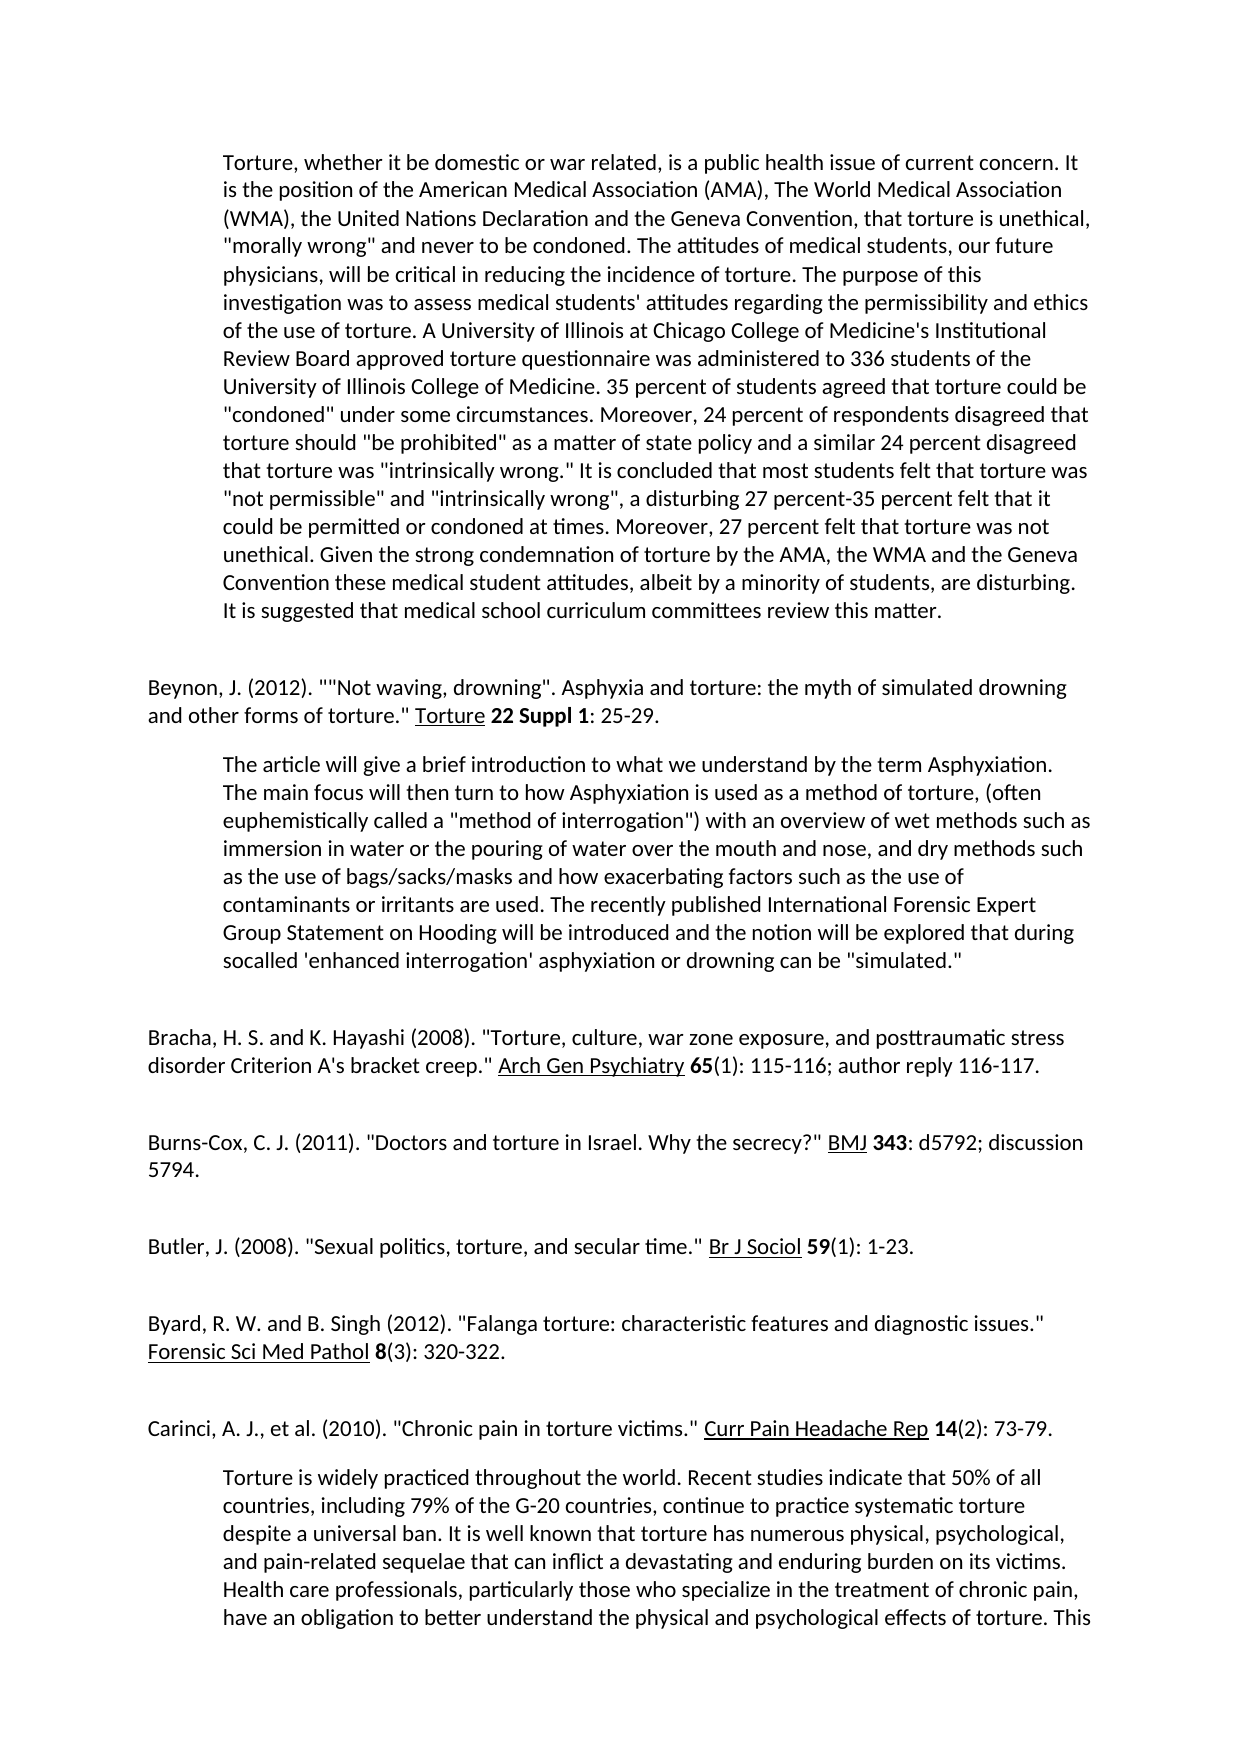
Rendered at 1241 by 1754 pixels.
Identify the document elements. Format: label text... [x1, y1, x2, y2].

text Burns-Cox, C. J. (2011). "Doctors and torture in Israel. Why the secrecy?" BMJ 343: d5792; discussion 5794. [148, 1128, 1093, 1184]
text Butler, J. (2008). "Sexual politics, torture, and secular time." Br J Sociol 59(1): 1-23. [148, 1232, 1093, 1261]
text Bracha, H. S. and K. Hayashi (2008). "Torture, culture, war zone exposure, and posttraumatic stress disorder Criterion A's bracket creep." Arch Gen Psychiatry 65(1): 115-116; author reply 116-117. [148, 1023, 1093, 1079]
text Beynon, J. (2012). ""Not waving, drowning". Asphyxia and torture: the myth of simulated drowning and other forms of torture." Torture 22 Suppl 1: 25-29. [148, 673, 1093, 729]
text The article will give a brief introduction to what we understand by the term Asphyxiation. The main focus will then turn to how Asphyxiation is used as a method of torture, (often euphemistically called a "method of interrogation") with an overview of wet methods such as immersion in water or the pouring of water over the mouth and nose, and dry methods such as the use of bags/sacks/masks and how exacerbating factors such as the use of contaminants or irritants are used. The recently published International Forensic Expert Group Statement on Hooding will be introduced and the notion will be explored that during socalled 'enhanced interrogation' asphyxiation or drowning can be "simulated." [148, 750, 1093, 974]
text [148, 1463, 1093, 1631]
text Byard, R. W. and B. Singh (2012). "Falanga torture: characteristic features and diagnostic issues." Forensic Sci Med Pathol 8(3): 320-322. [148, 1309, 1093, 1365]
text Carinci, A. J., et al. (2010). "Chronic pain in torture victims." Curr Pain Headache Rep 14(2): 73-79. [148, 1414, 1093, 1442]
text Torture, whether it be domestic or war related, is a public health issue of current concern. It is the position of the American Medical Association (AMA), The World Medical Association (WMA), the United Nations Declaration and the Geneva Convention, that torture is unethical, "morally wrong" and never to be condoned. The attitudes of medical students, our future physicians, will be critical in reducing the incidence of torture. The purpose of this investigation was to assess medical students' attitudes regarding the permissibility and ethics of the use of torture. A University of Illinois at Chicago College of Medicine's Institutional Review Board approved torture questionnaire was administered to 336 students of the University of Illinois College of Medicine. 35 percent of students agreed that torture could be "condoned" under some circumstances. Moreover, 24 percent of respondents disagreed that torture should "be prohibited" as a matter of state policy and a similar 24 percent disagreed that torture was "intrinsically wrong." It is concluded that most students felt that torture was "not permissible" and "intrinsically wrong", a disturbing 27 percent-35 percent felt that it could be permitted or condoned at times. Moreover, 27 percent felt that torture was not unethical. Given the strong condemnation of torture by the AMA, the WMA and the Geneva Convention these medical student attitudes, albeit by a minority of students, are disturbing. It is suggested that medical school curriculum committees review this matter. [148, 148, 1093, 624]
